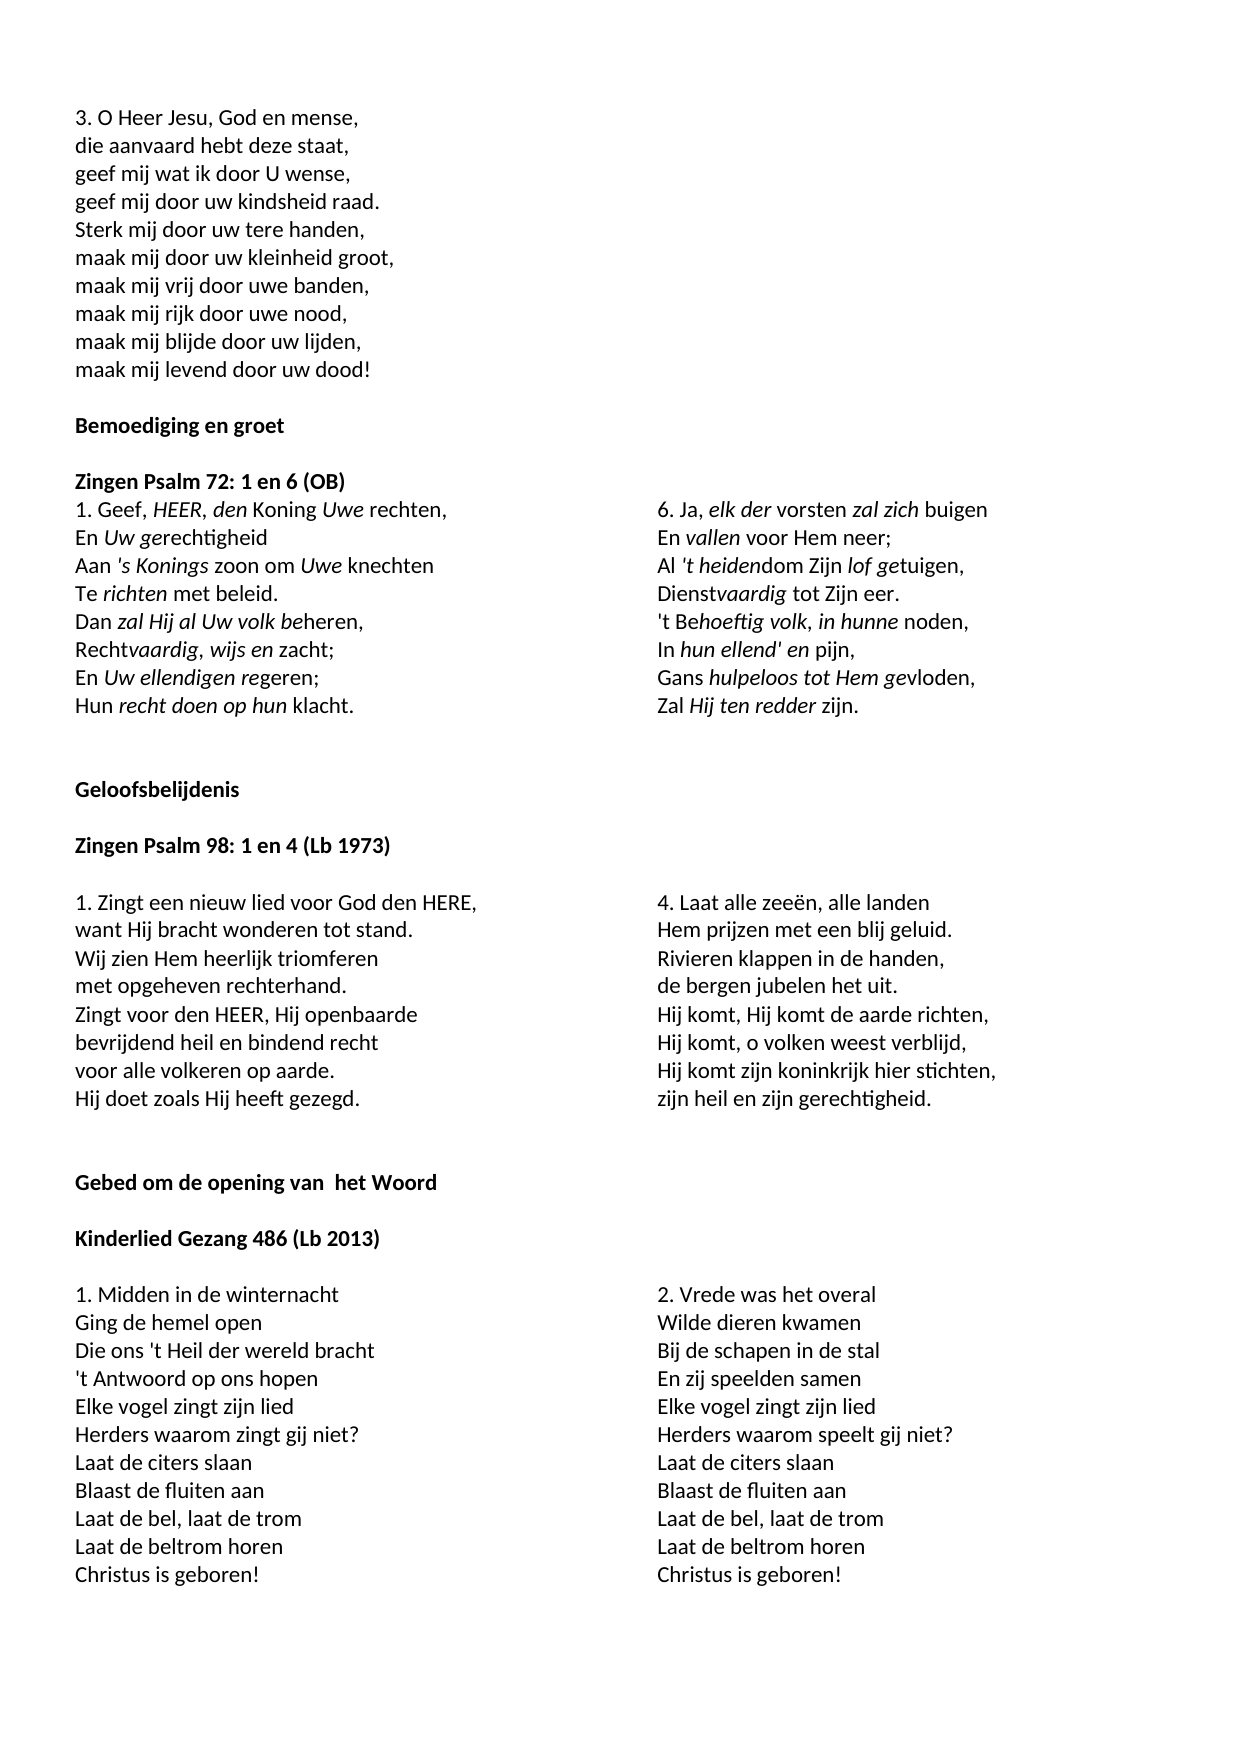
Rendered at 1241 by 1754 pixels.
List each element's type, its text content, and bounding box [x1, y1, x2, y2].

text Kinderlied Gezang 486 (Lb 2013) [75, 1224, 1165, 1252]
text maak mij rijk door uwe nood, [75, 299, 1165, 327]
text 3. O Heer Jesu, God en mense, [75, 103, 1165, 131]
text Zingt voor den HEER, Hij openbaarde [75, 1000, 583, 1028]
text 6. Ja, elk der vorsten zal zich buigen En vallen voor Hem neer; Al 't heidendom Zijn lof getuigen, Dienstvaardig tot Zijn eer. 't Behoeftig volk, in hunne noden, In hun ellend' en pijn, Gans hulpeloos tot Hem gevloden, Zal Hij ten redder zijn. [657, 495, 1165, 719]
text Zingen Psalm 98: 1 en 4 (Lb 1973) [75, 832, 1165, 859]
text maak mij vrij door uwe banden, [75, 271, 1165, 299]
text voor alle volkeren op aarde. [75, 1056, 583, 1084]
text Bemoediging en groet [75, 411, 1165, 439]
text Hij komt, Hij komt de aarde richten, [657, 1000, 1165, 1028]
text Geloofsbelijdenis [75, 776, 1165, 803]
text Hij komt, o volken weest verblijd, [657, 1028, 1165, 1056]
text bevrijdend heil en bindend recht [75, 1028, 583, 1056]
text maak mij levend door uw dood! [75, 355, 1165, 383]
text 1. Zingt een nieuw lied voor God den HERE, [75, 888, 583, 916]
text Wij zien Hem heerlijk triomferen [75, 944, 583, 972]
text want Hij bracht wonderen tot stand. [75, 916, 583, 944]
text 1. Midden in de winternacht Ging de hemel open Die ons 't Heil der wereld bracht 't Antwoord op ons hopen Elke vogel zingt zijn lied Herders waarom zingt gij niet? Laat de citers slaan Blaast de fluiten aan Laat de bel, laat de trom Laat de beltrom horen Christus is geboren! [75, 1280, 583, 1588]
text die aanvaard hebt deze staat, [75, 131, 1165, 159]
text geef mij wat ik door U wense, [75, 159, 1165, 187]
text maak mij blijde door uw lijden, [75, 327, 1165, 355]
text zijn heil en zijn gerechtigheid. [657, 1084, 1165, 1112]
text 1. Geef, HEER, den Koning Uwe rechten, En Uw gerechtigheid Aan 's Konings zoon om Uwe knechten Te richten met beleid. Dan zal Hij al Uw volk beheren, Rechtvaardig, wijs en zacht; En Uw ellendigen regeren; Hun recht doen op hun klacht. [75, 495, 583, 719]
text Hij doet zoals Hij heeft gezegd. [75, 1084, 583, 1112]
text Gebed om de opening van het Woord [75, 1168, 1165, 1196]
text geef mij door uw kindsheid raad. [75, 187, 1165, 215]
text Hem prijzen met een blij geluid. [657, 916, 1165, 944]
text met opgeheven rechterhand. [75, 972, 583, 1000]
text 4. Laat alle zeeën, alle landen [657, 888, 1165, 916]
text Rivieren klappen in de handen, [657, 944, 1165, 972]
text Hij komt zijn koninkrijk hier stichten, [657, 1056, 1165, 1084]
text de bergen jubelen het uit. [657, 972, 1165, 1000]
text Sterk mij door uw tere handen, [75, 215, 1165, 243]
text maak mij door uw kleinheid groot, [75, 243, 1165, 271]
text 2. Vrede was het overal Wilde dieren kwamen Bij de schapen in de stal En zij speelden samen Elke vogel zingt zijn lied Herders waarom speelt gij niet? Laat de citers slaan Blaast de fluiten aan Laat de bel, laat de trom Laat de beltrom horen Christus is geboren! [657, 1280, 1165, 1588]
text Zingen Psalm 72: 1 en 6 (OB) [75, 467, 1165, 495]
